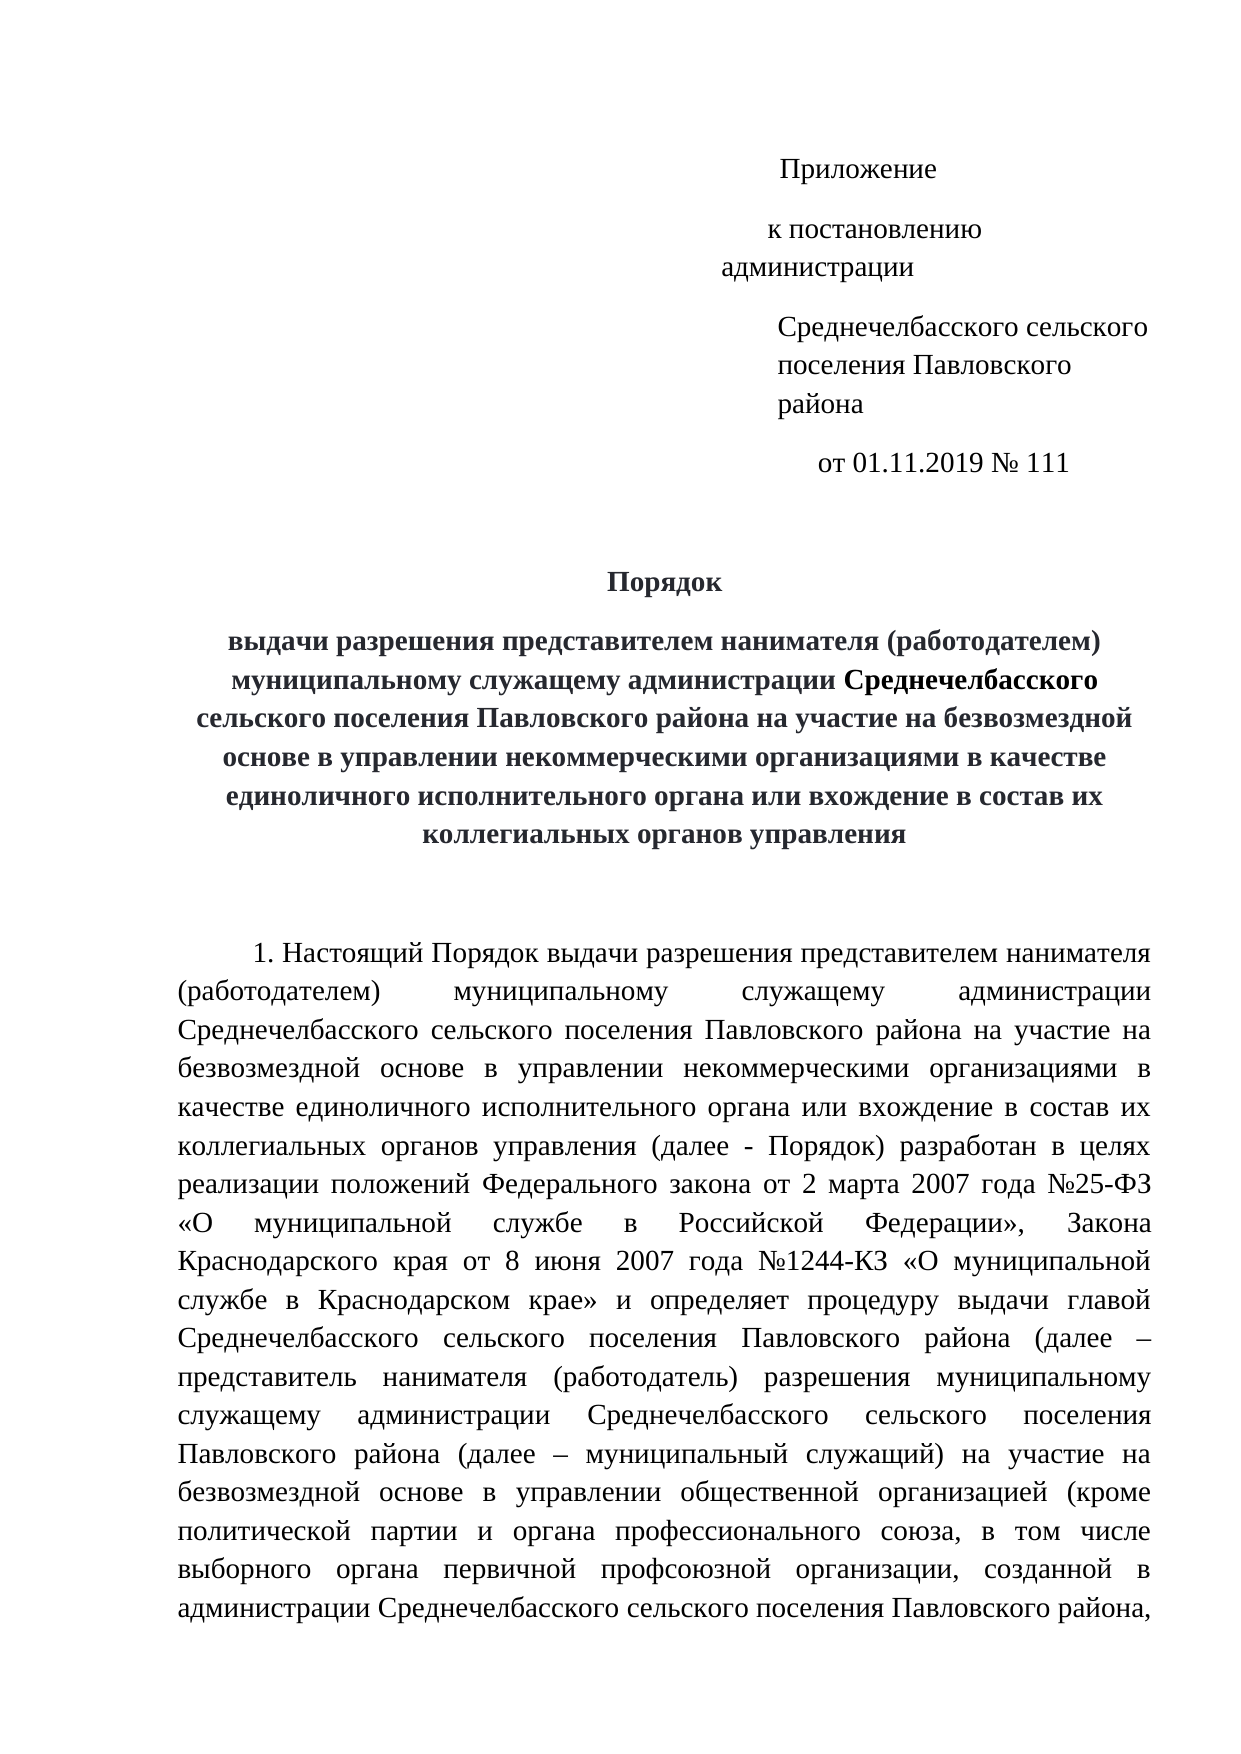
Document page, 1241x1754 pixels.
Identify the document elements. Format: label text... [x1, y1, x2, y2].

text от 01.11.2019 № 111 [721, 445, 1152, 479]
text к постановлению администрации [721, 211, 1152, 283]
text выдачи разрешения представителем нанимателя (работодателем) муниципальному служащему администрации Среднечелбасского сельского поселения Павловского района на участие на безвозмездной основе в управлении некоммерческими организациями в качестве единоличного исполнительного органа или вхождение в состав их коллегиальных органов управления [177, 623, 1152, 850]
text Порядок [177, 564, 1152, 598]
text Среднечелбасского сельского поселения Павловского района [777, 309, 1152, 419]
text Приложение [721, 152, 1152, 185]
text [177, 935, 1152, 1624]
